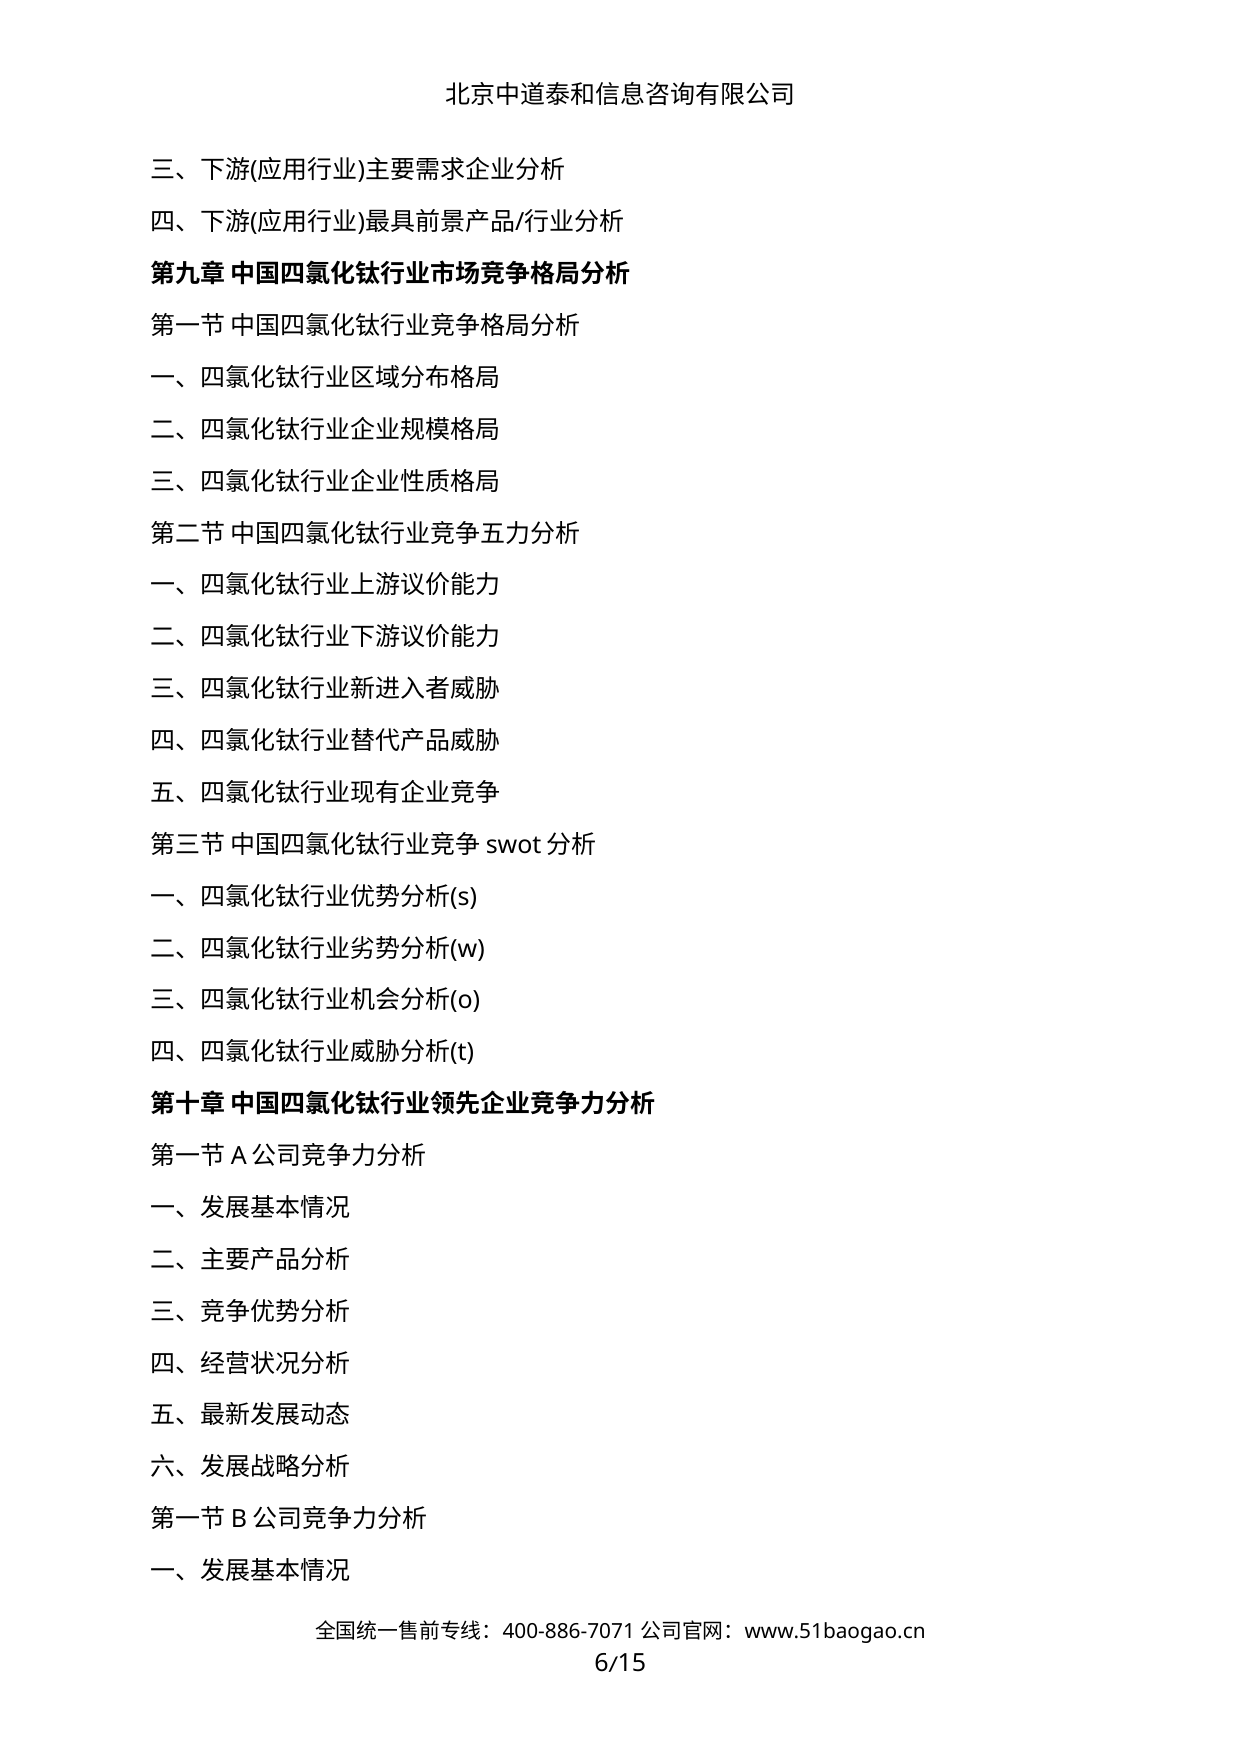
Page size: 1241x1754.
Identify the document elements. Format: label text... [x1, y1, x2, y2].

text 六、发展战略分析 [150, 1447, 1090, 1483]
text 第一节 中国四氯化钛行业竞争格局分析 [150, 306, 1090, 342]
text 三、竞争优势分析 [150, 1291, 1090, 1327]
text 三、下游(应用行业)主要需求企业分析 [150, 150, 1090, 186]
text 一、四氯化钛行业区域分布格局 [150, 357, 1090, 394]
text 第九章 中国四氯化钛行业市场竞争格局分析 [150, 254, 1090, 290]
text 四、四氯化钛行业威胁分析(t) [150, 1032, 1090, 1068]
text 二、四氯化钛行业下游议价能力 [150, 617, 1090, 653]
text 四、经营状况分析 [150, 1343, 1090, 1379]
text 一、四氯化钛行业优势分析(s) [150, 876, 1090, 912]
text 三、四氯化钛行业企业性质格局 [150, 461, 1090, 497]
text 五、最新发展动态 [150, 1395, 1090, 1431]
text 四、四氯化钛行业替代产品威胁 [150, 721, 1090, 757]
text 第三节 中国四氯化钛行业竞争swot分析 [150, 824, 1090, 861]
text 五、四氯化钛行业现有企业竞争 [150, 772, 1090, 809]
text 二、四氯化钛行业企业规模格局 [150, 409, 1090, 446]
text 三、四氯化钛行业机会分析(o) [150, 980, 1090, 1016]
text 二、四氯化钛行业劣势分析(w) [150, 928, 1090, 964]
text 二、主要产品分析 [150, 1239, 1090, 1276]
text 第一节 B公司竞争力分析 [150, 1499, 1090, 1535]
text 三、四氯化钛行业新进入者威胁 [150, 669, 1090, 705]
text 第一节 A公司竞争力分析 [150, 1136, 1090, 1172]
text 第十章 中国四氯化钛行业领先企业竞争力分析 [150, 1084, 1090, 1120]
text 第二节 中国四氯化钛行业竞争五力分析 [150, 513, 1090, 549]
text 一、四氯化钛行业上游议价能力 [150, 565, 1090, 601]
text 一、发展基本情况 [150, 1187, 1090, 1224]
text 四、下游(应用行业)最具前景产品/行业分析 [150, 202, 1090, 238]
text 一、发展基本情况 [150, 1551, 1090, 1587]
